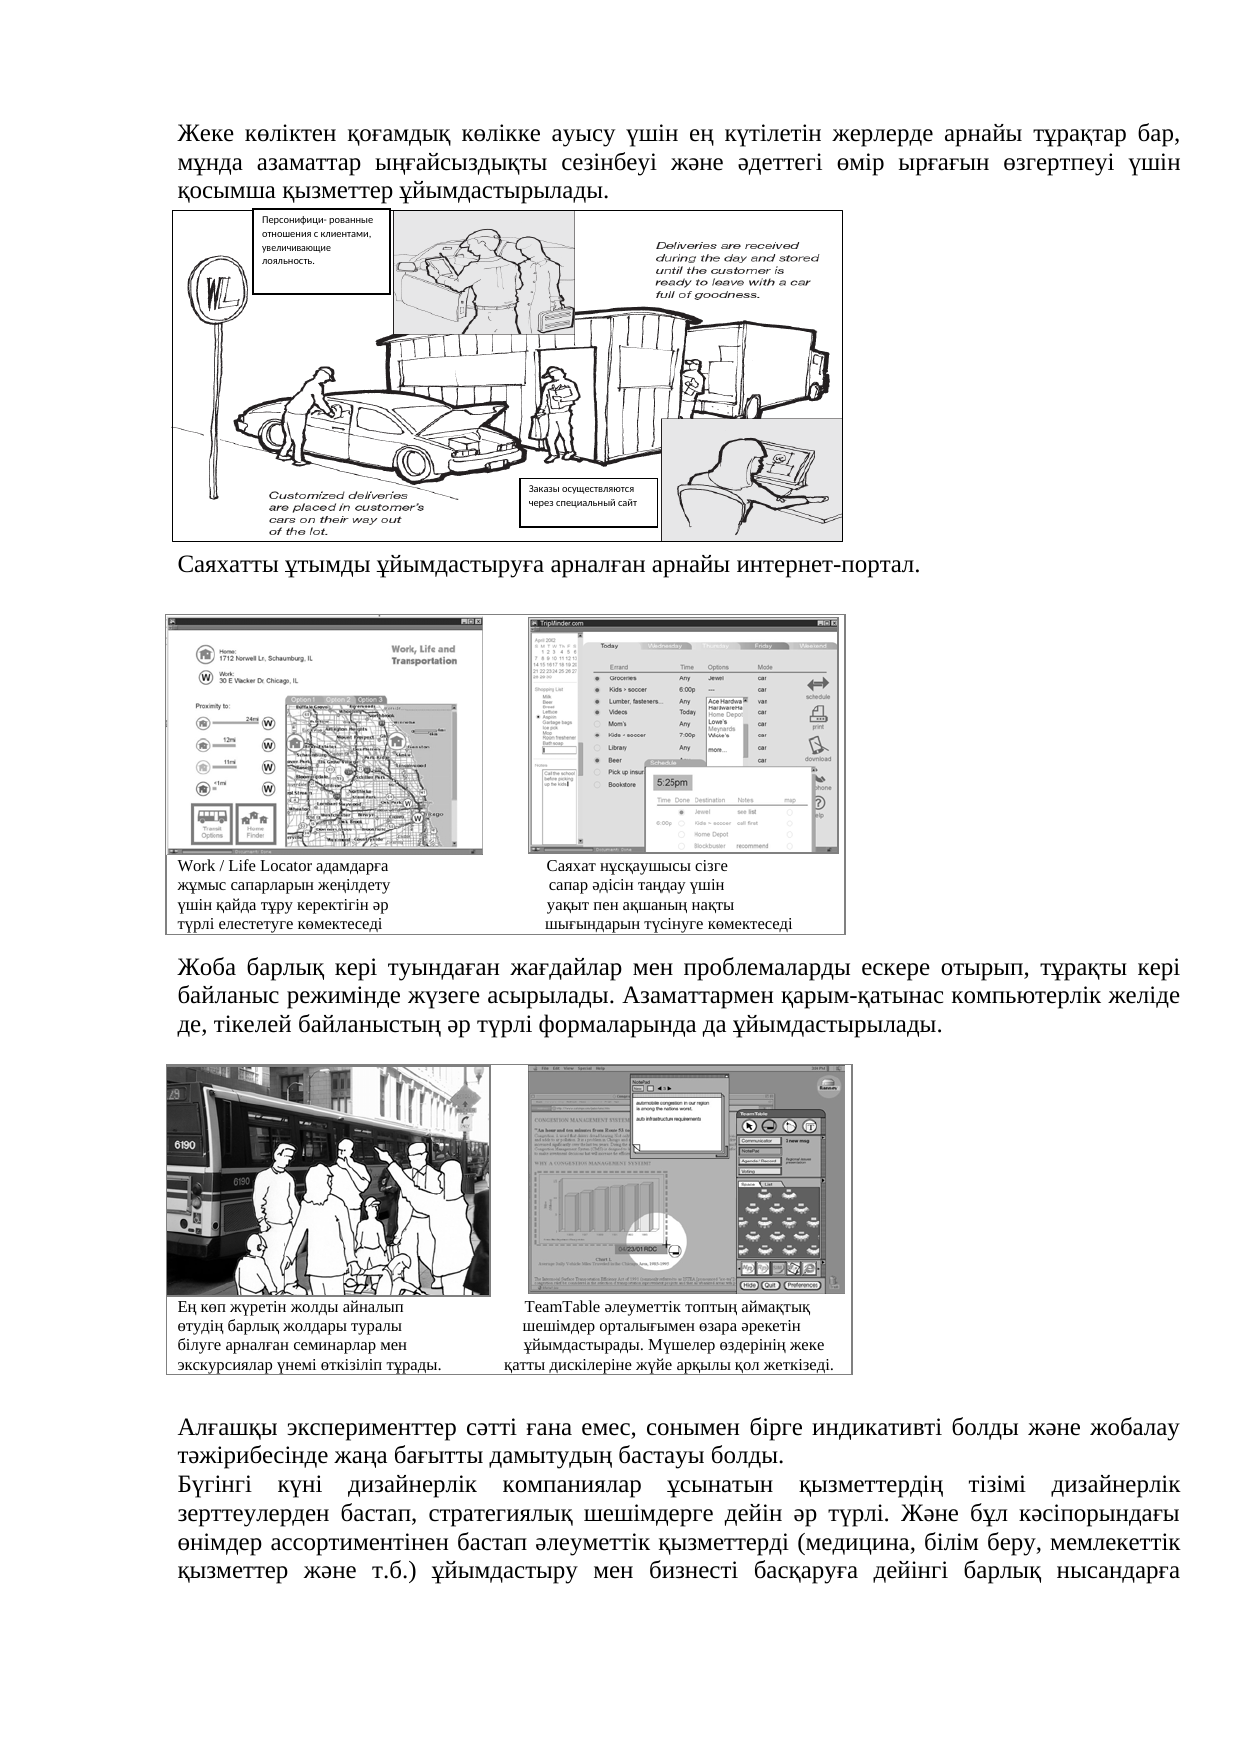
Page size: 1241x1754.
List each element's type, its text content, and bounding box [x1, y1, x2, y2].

text Жоба барлық кері туындаған жағдайлар мен проблемаларды ескере отырып, тұрақты кері байланыс режимінде жүзеге асырылады. Азаматтармен қарым-қатынас компьютерлік желіде де, тікелей байланыстың әр түрлі формаларында да ұйымдастырылады. [177, 952, 1181, 1038]
picture [173, 211, 842, 541]
text жұмыс сапарларын жеңілдету сапар әдісін таңдау үшін [177, 875, 1181, 894]
picture [528, 1065, 845, 1294]
text Ең көп жүретін жолды айналып TeamTable әлеуметтік топтың аймақтық [177, 1297, 1181, 1316]
text өтудің барлық жолдары туралы шешімдер орталығымен өзара әрекетін [177, 1316, 1181, 1335]
picture [166, 615, 483, 855]
text экскурсиялар үнемі өткізіліп тұрады. қатты дискілеріне жүйе арқылы қол жеткізеді. [177, 1354, 1181, 1373]
picture [529, 618, 837, 852]
text Алғашқы эксперименттер сәтті ғана емес, сонымен бірге индикативті болды және жобалау тәжірибесінде жаңа бағытты дамытудың бастауы болды. [177, 1412, 1181, 1469]
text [177, 1469, 1181, 1584]
text Жеке көліктен қоғамдық көлікке ауысу үшін ең күтілетін жерлерде арнайы тұрақтар бар, мұнда азаматтар ыңғайсыздықты сезінбеуі және әдеттегі өмір ырғағын өзгертпеуі үшін қосымша қызметтер ұйымдастырылады. [177, 118, 1181, 204]
text Саяхатты ұтымды ұйымдастыруға арналған арнайы интернет-портал. [177, 549, 1181, 578]
text үшін қайда тұру керектігін әр уақыт пен ақшаның нақты [177, 894, 1181, 913]
text түрлі елестетуге көмектеседі шығындарын түсінуге көмектеседі [177, 913, 1181, 933]
text білуге ​​арналған семинарлар мен ұйымдастырады. Мүшелер өздерінің жеке [177, 1335, 1181, 1354]
text Work / Life Locator адамдарға Саяхат нұсқаушысы сізге [177, 856, 1181, 875]
picture [167, 1067, 489, 1295]
